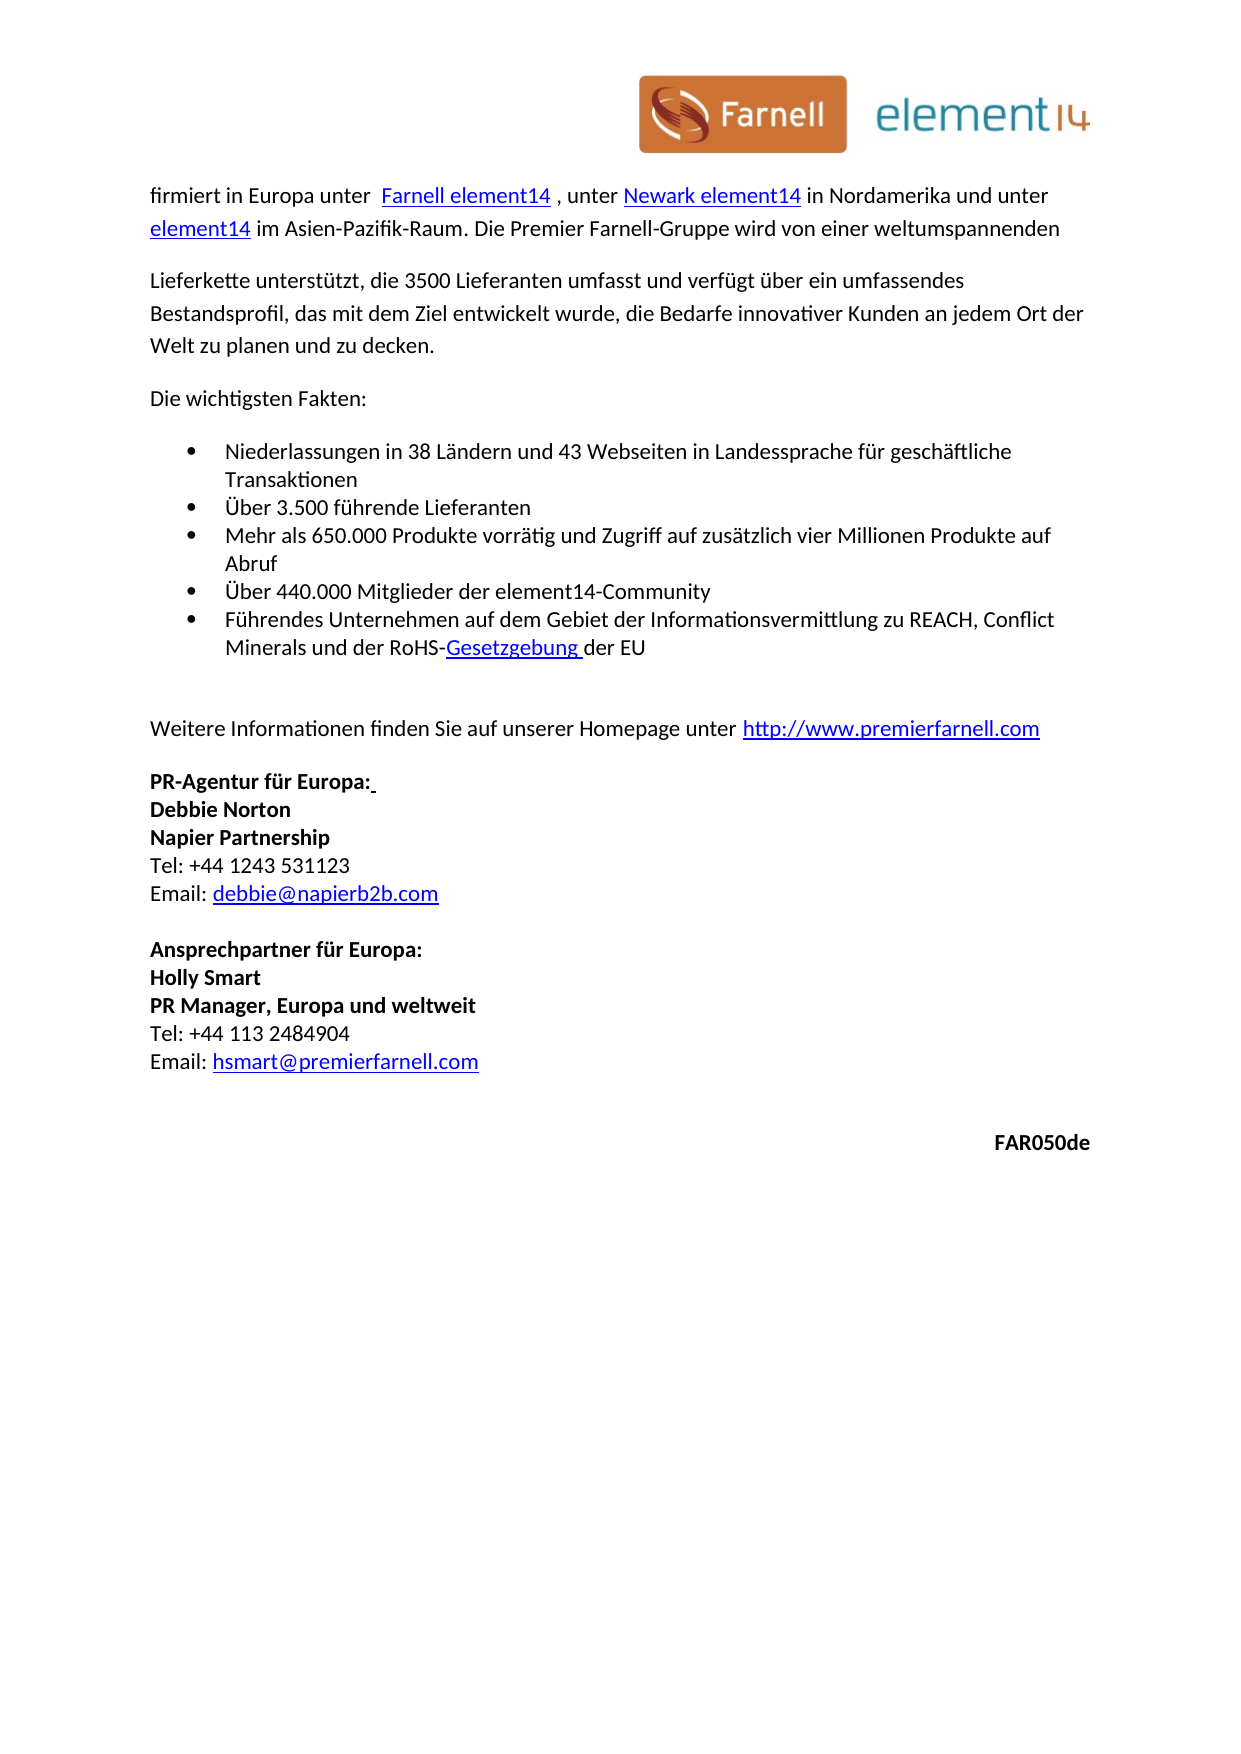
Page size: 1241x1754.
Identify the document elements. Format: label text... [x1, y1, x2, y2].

text Lieferkette unterstützt, die 3500 Lieferanten umfasst und verfügt über ein umfassendes Bestandsprofil, das mit dem Ziel entwickelt wurde, die Bedarfe innovativer Kunden an jedem Ort der Welt zu planen und zu decken. [150, 267, 1090, 359]
text Holly Smart [150, 963, 1090, 991]
list Über 440.000 Mitglieder der element14-Community [187, 577, 1090, 605]
text Email: debbie@napierb2b.com [150, 879, 1090, 907]
list Mehr als 650.000 Produkte vorrätig und Zugriff auf zusätzlich vier Millionen Produkte auf Abruf [187, 521, 1090, 577]
text Die wichtigsten Fakten: [150, 384, 1090, 412]
text Weitere Informationen finden Sie auf unserer Homepage unter http://www.premierfarnell.com [150, 714, 1090, 742]
list Über 3.500 führende Lieferanten [187, 493, 1090, 521]
list Niederlassungen in 38 Ländern und 43 Webseiten in Landessprache für geschäftliche Transaktionen [187, 437, 1090, 493]
text Email: hsmart@premierfarnell.com [150, 1047, 1090, 1076]
text Debbie Norton [150, 795, 1090, 823]
text Tel: +44 113 2484904 [150, 1019, 1090, 1047]
text Ansprechpartner für Europa: [150, 935, 1090, 963]
picture [638, 73, 1091, 154]
list FAR050de [150, 1128, 1090, 1157]
list Führendes Unternehmen auf dem Gebiet der Informationsvermittlung zu REACH, Conflict Minerals und der RoHS-Gesetzgebung der EU [187, 605, 1090, 661]
list PR-Agentur für Europa: [150, 767, 1090, 795]
text Napier Partnership [150, 823, 1090, 851]
text Tel: +44 1243 531123 [150, 851, 1090, 879]
text PR Manager, Europa und weltweit [150, 991, 1090, 1019]
